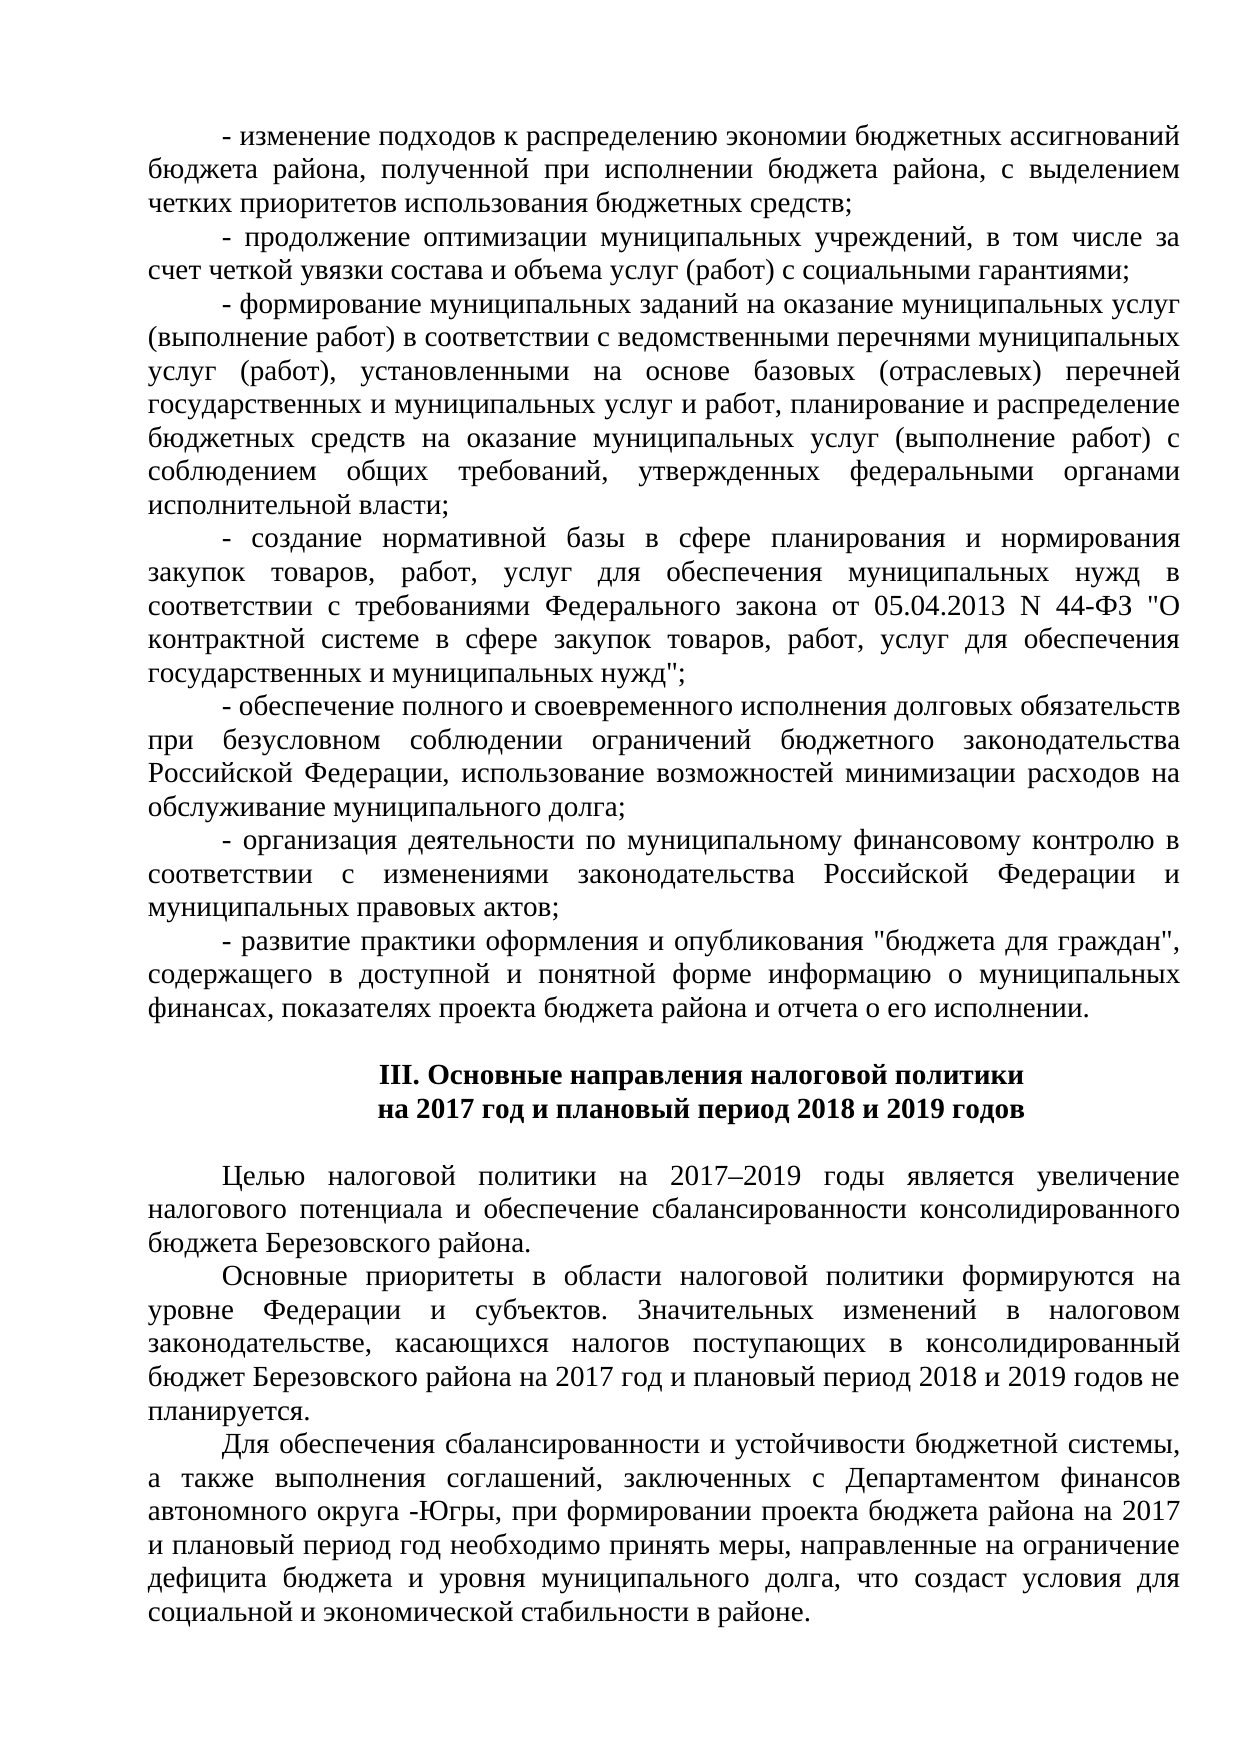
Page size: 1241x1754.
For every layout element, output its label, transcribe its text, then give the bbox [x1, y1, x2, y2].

text - продолжение оптимизации муниципальных учреждений, в том числе за счет четкой увязки состава и объема услуг (работ) с социальными гарантиями; [148, 219, 1181, 286]
text - обеспечение полного и своевременного исполнения долговых обязательств при безусловном соблюдении ограничений бюджетного законодательства Российской Федерации, использование возможностей минимизации расходов на обслуживание муниципального долга; [148, 688, 1181, 822]
text Основные приоритеты в области налоговой политики формируются на уровне Федерации и субъектов. Значительных изменений в налоговом законодательстве, касающихся налогов поступающих в консолидированный бюджет Березовского района на 2017 год и плановый период 2018 и 2019 годов не планируется. [148, 1258, 1181, 1426]
text - изменение подходов к распределению экономии бюджетных ассигнований бюджета района, полученной при исполнении бюджета района, с выделением четких приоритетов использования бюджетных средств; [148, 118, 1181, 219]
text - формирование муниципальных заданий на оказание муниципальных услуг (выполнение работ) в соответствии с ведомственными перечнями муниципальных услуг (работ), установленными на основе базовых (отраслевых) перечней государственных и муниципальных услуг и работ, планирование и распределение бюджетных средств на оказание муниципальных услуг (выполнение работ) с соблюдением общих требований, утвержденных федеральными органами исполнительной власти; [148, 286, 1181, 521]
text на 2017 год и плановый период 2018 и 2019 годов [148, 1091, 1181, 1124]
text - организация деятельности по муниципальному финансовому контролю в соответствии с изменениями законодательства Российской Федерации и муниципальных правовых актов; [148, 822, 1181, 923]
text - создание нормативной базы в сфере планирования и нормирования закупок товаров, работ, услуг для обеспечения муниципальных нужд в соответствии с требованиями Федерального закона от 05.04.2013 N 44-ФЗ "О контрактной системе в сфере закупок товаров, работ, услуг для обеспечения государственных и муниципальных нужд"; [148, 521, 1181, 688]
text Целью налоговой политики на 2017–2019 годы является увеличение налогового потенциала и обеспечение сбалансированности консолидированного бюджета Березовского района. [148, 1158, 1181, 1258]
text III. Основные направления налоговой политики [148, 1057, 1181, 1091]
text Для обеспечения сбалансированности и устойчивости бюджетной системы, а также выполнения соглашений, заключенных с Департаментом финансов автономного округа -Югры, при формировании проекта бюджета района на 2017 и плановый период год необходимо принять меры, направленные на ограничение дефицита бюджета и уровня муниципального долга, что создаст условия для социальной и экономической стабильности в районе. [148, 1426, 1181, 1627]
text - развитие практики оформления и опубликования "бюджета для граждан", содержащего в доступной и понятной форме информацию о муниципальных финансах, показателях проекта бюджета района и отчета о его исполнении. [148, 923, 1181, 1024]
